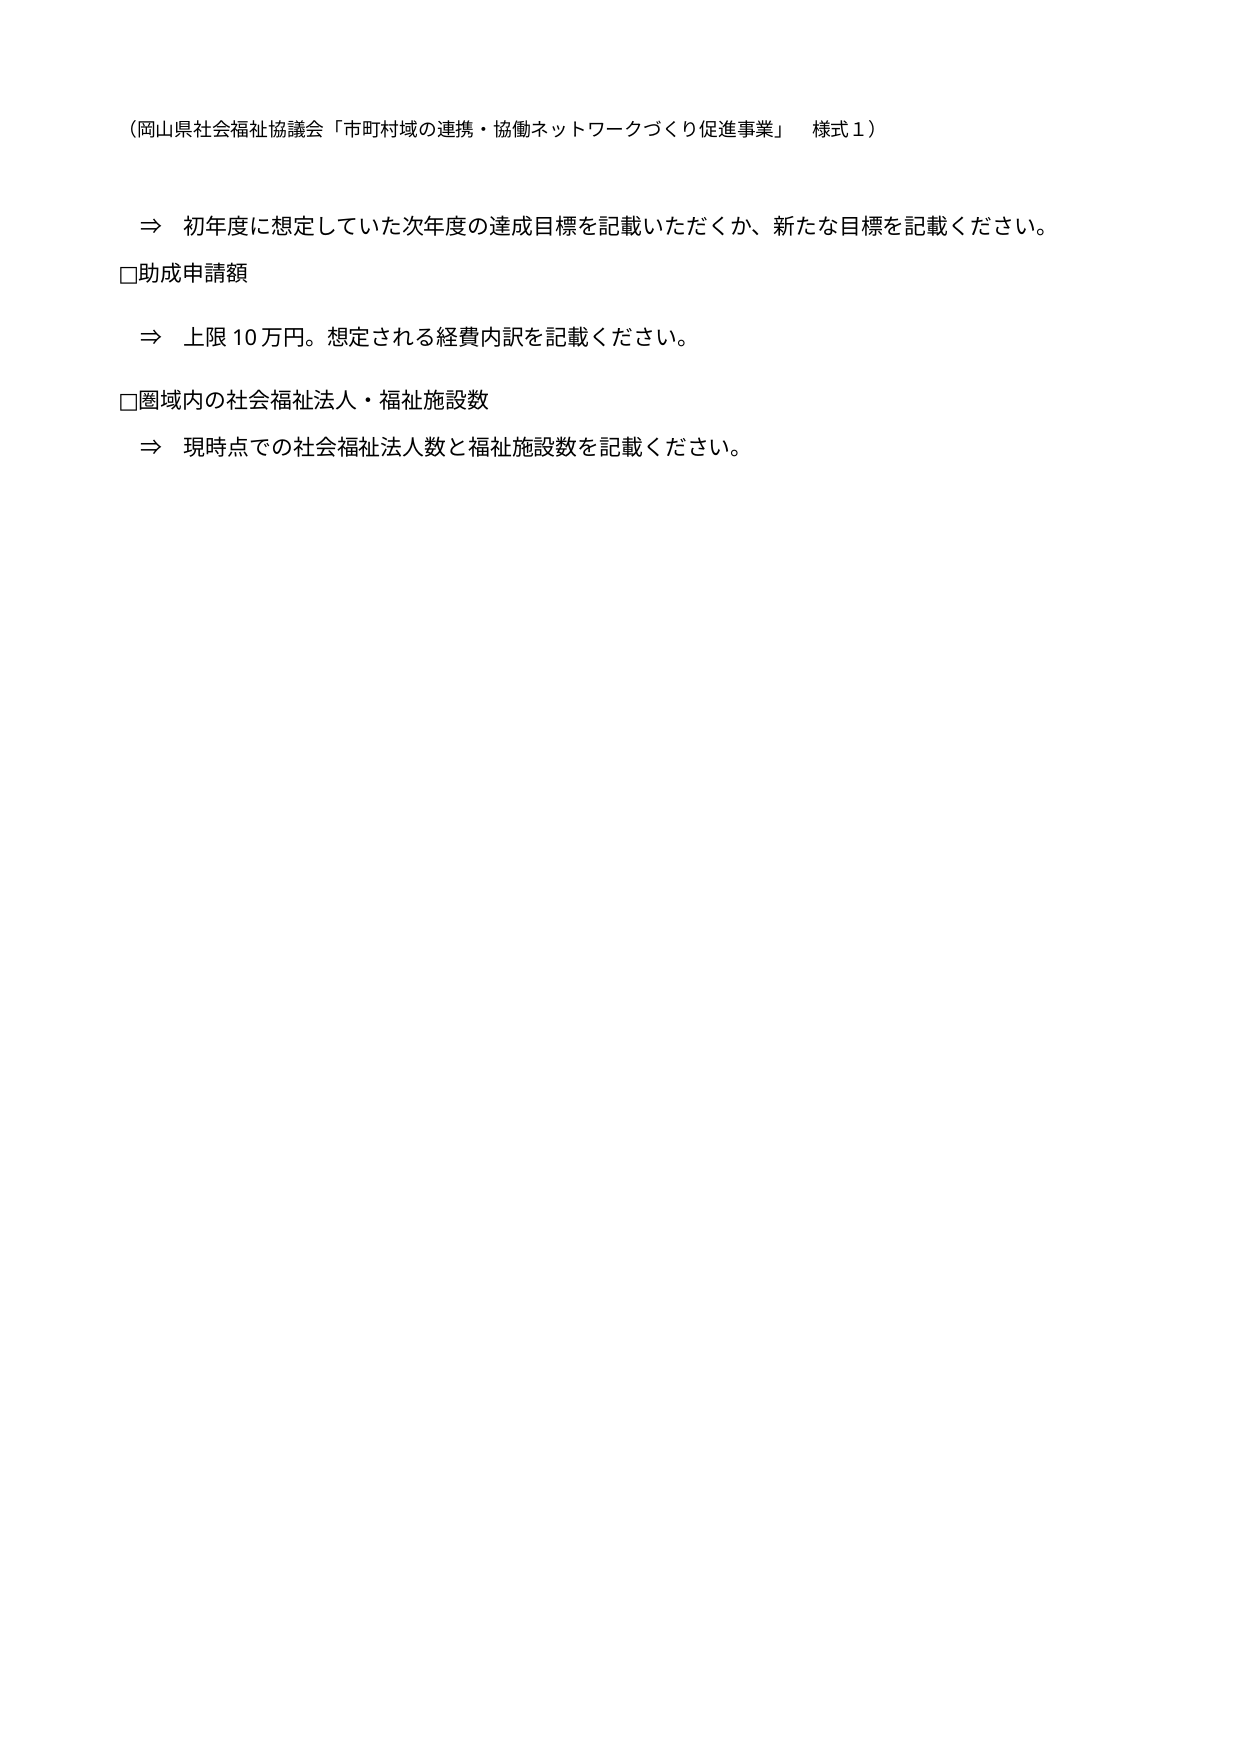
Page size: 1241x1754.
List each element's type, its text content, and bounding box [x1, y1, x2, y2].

text □圏域内の社会福祉法人・福祉施設数 [118, 367, 1122, 430]
text □助成申請額 [118, 240, 1122, 304]
text ⇒ 現時点での社会福祉法人数と福祉施設数を記載ください。 [118, 430, 1122, 462]
text ⇒ 上限10万円。想定される経費内訳を記載ください。 [118, 304, 1122, 367]
text ⇒ 初年度に想定していた次年度の達成目標を記載いただくか、新たな目標を記載ください。 [118, 209, 1122, 240]
